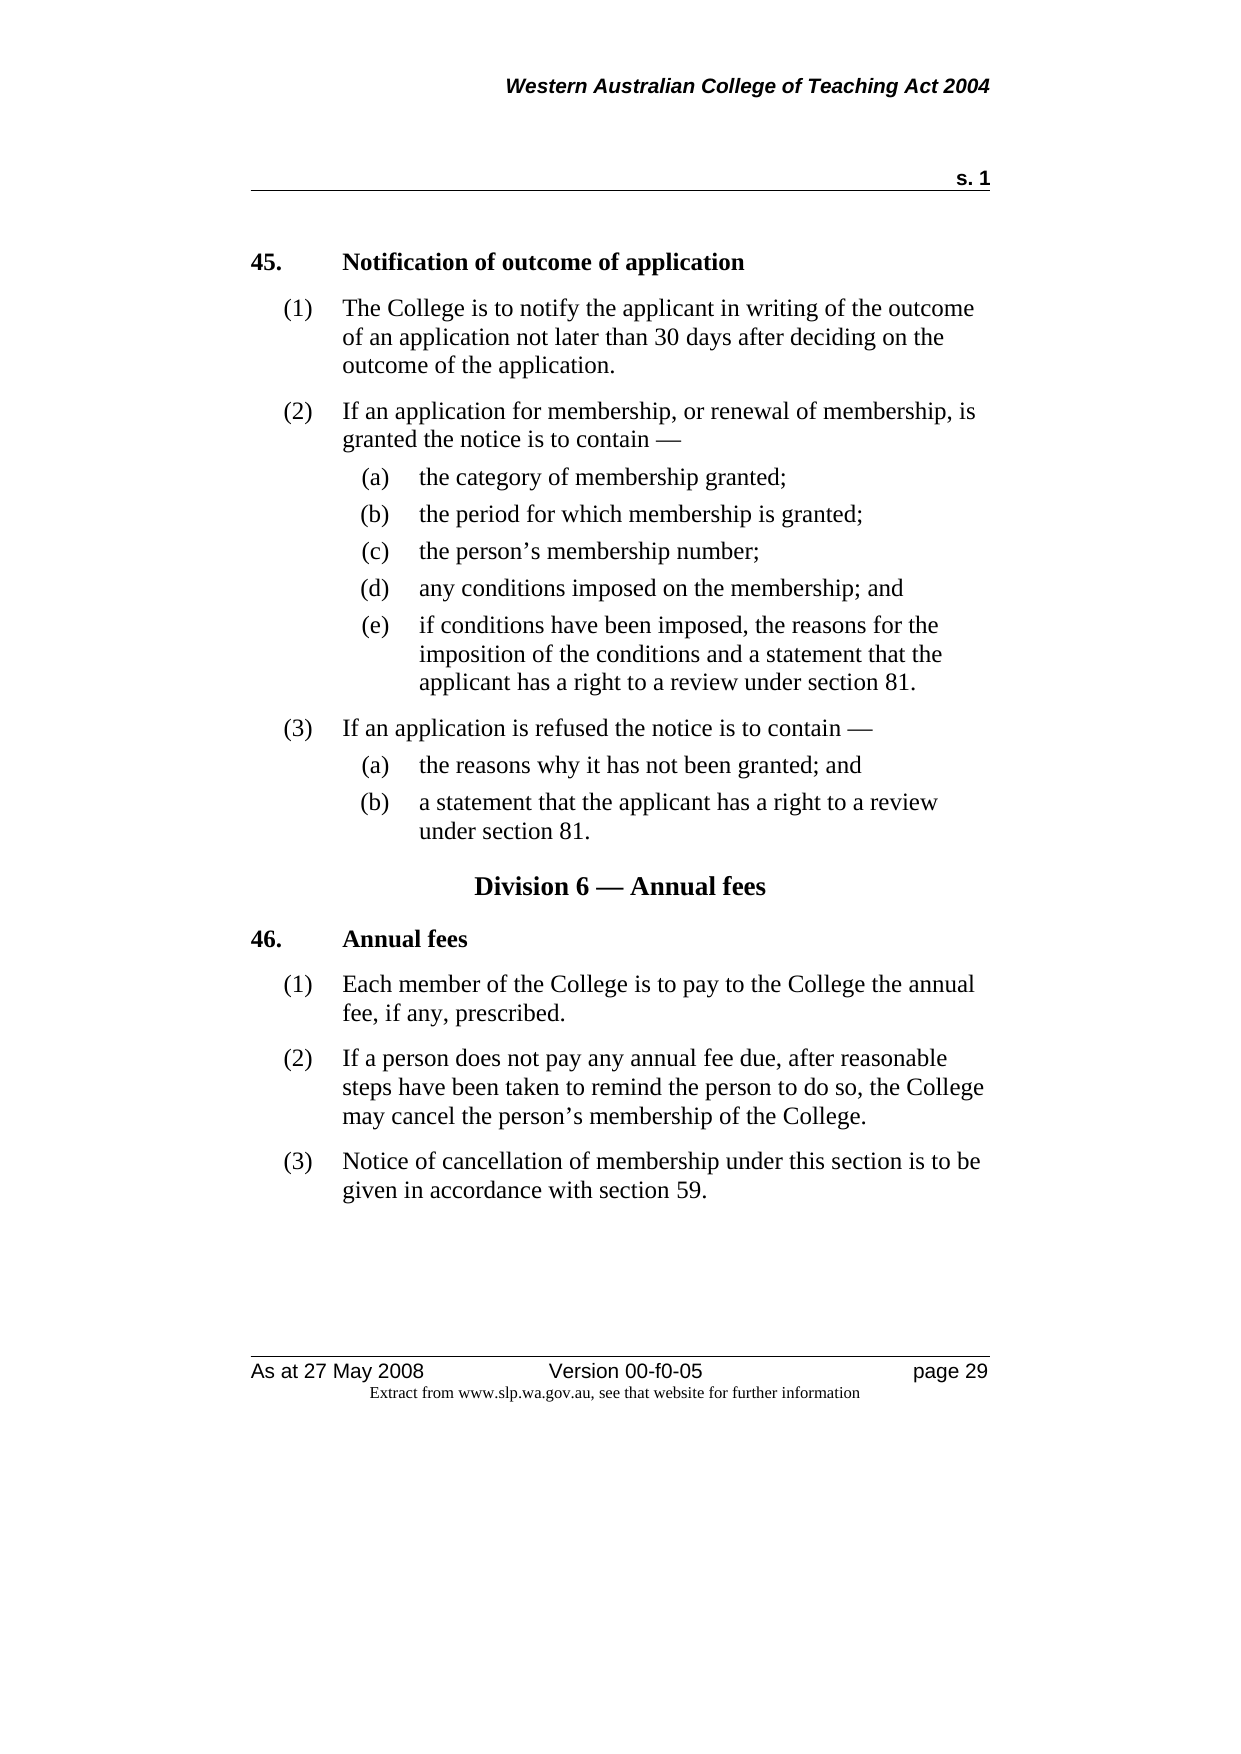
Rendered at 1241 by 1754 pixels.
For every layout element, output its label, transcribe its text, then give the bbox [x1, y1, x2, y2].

text (c) the person’s membership number; [251, 536, 990, 564]
text (a) the reasons why it has not been granted; and [251, 750, 990, 779]
text (1) Each member of the College is to pay to the College the annual fee, if any, prescribed. [251, 969, 990, 1027]
text (b) the period for which membership is granted; [251, 499, 990, 527]
text (2) If a person does not pay any annual fee due, after reasonable steps have been taken to remind the person to do so, the College may cancel the person’s membership of the College. [251, 1043, 990, 1129]
text (d) any conditions imposed on the membership; and [251, 573, 990, 602]
text (e) if conditions have been imposed, the reasons for the imposition of the conditions and a statement that the applicant has a right to a review under section 81. [251, 610, 990, 696]
subtitle 45. Notification of outcome of application [251, 247, 990, 276]
text (3) If an application is refused the notice is to contain — [251, 713, 990, 742]
text (3) Notice of cancellation of membership under this section is to be given in accordance with section 59. [251, 1146, 990, 1204]
subtitle 46. Annual fees [251, 924, 990, 952]
text (b) a statement that the applicant has a right to a review under section 81. [251, 787, 990, 844]
text (a) the category of membership granted; [251, 462, 990, 490]
text (2) If an application for membership, or renewal of membership, is granted the notice is to contain — [251, 396, 990, 453]
subtitle Division 6 — Annual fees [251, 869, 990, 901]
text (1) The College is to notify the applicant in writing of the outcome of an application not later than 30 days after deciding on the outcome of the application. [251, 293, 990, 379]
